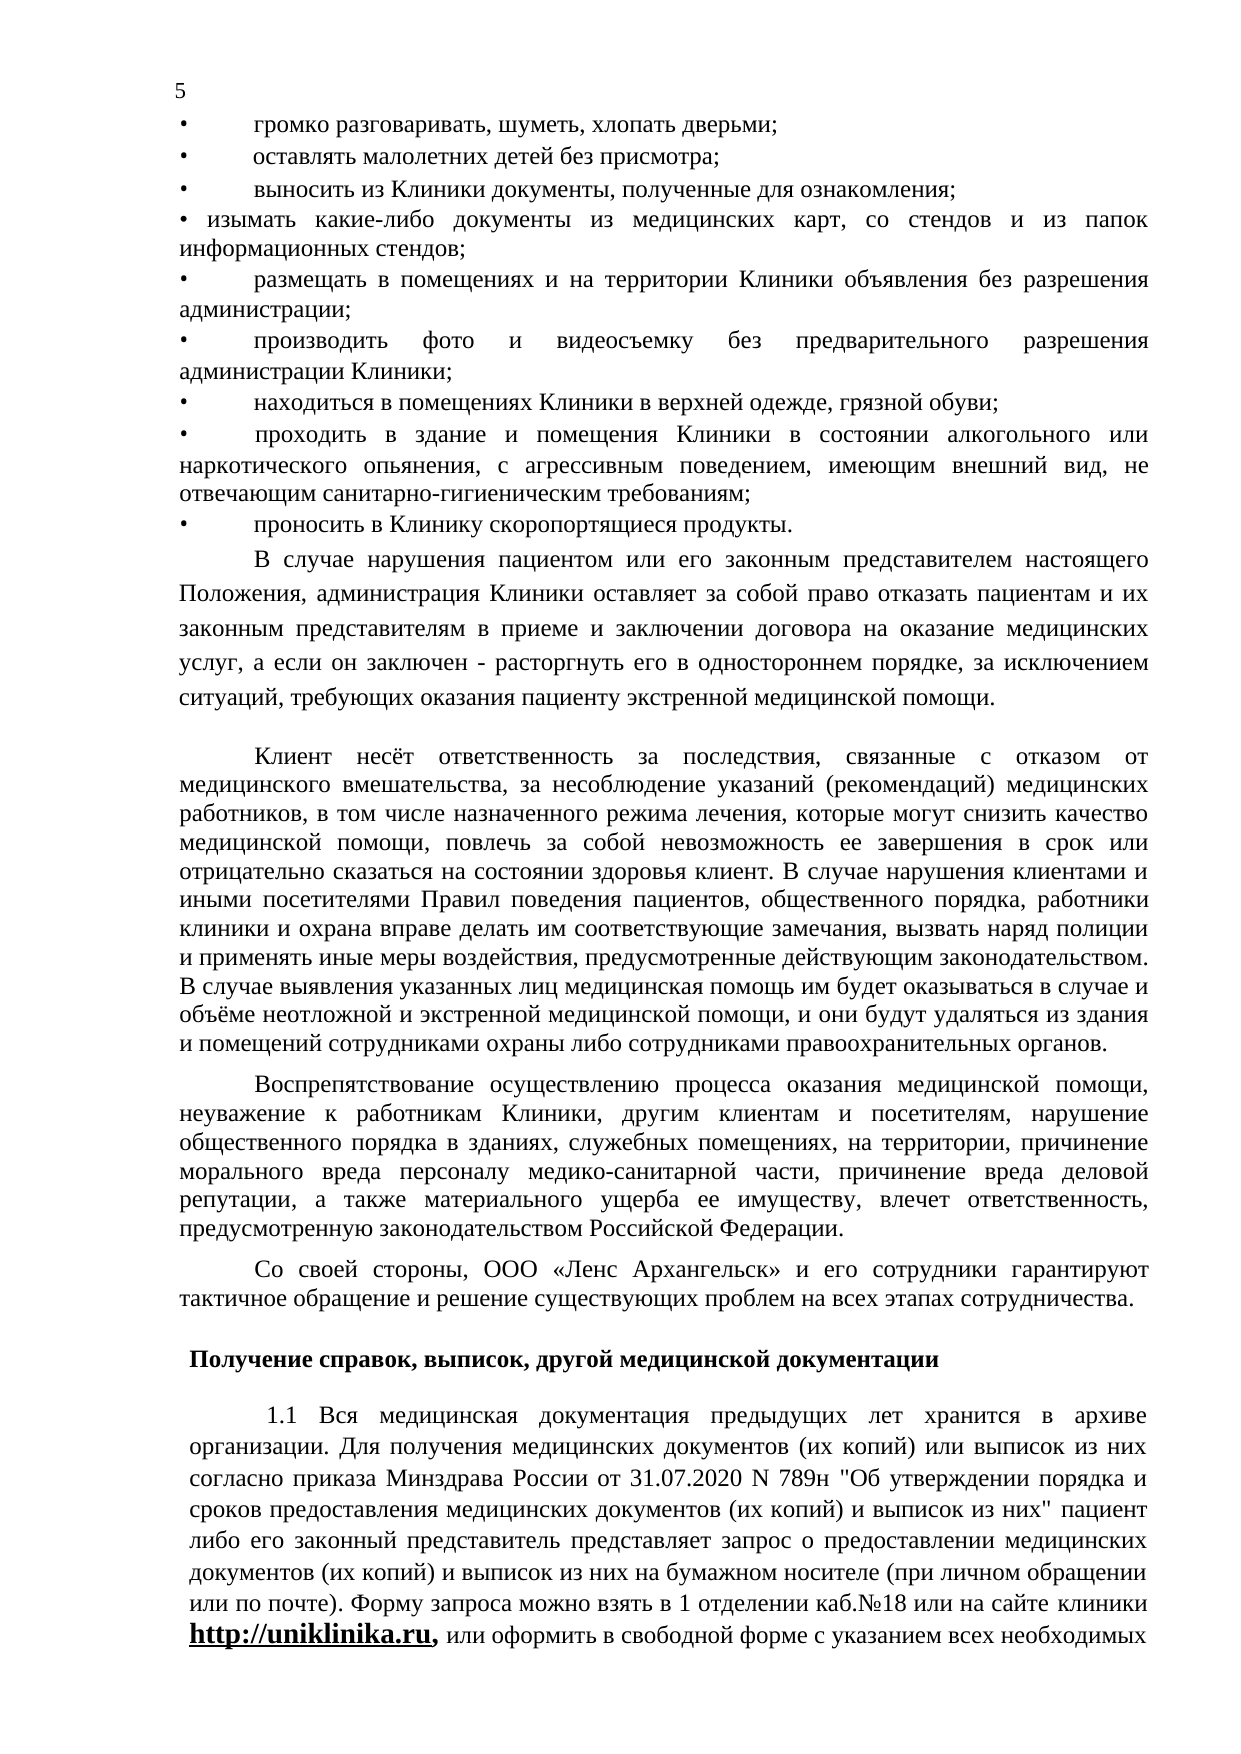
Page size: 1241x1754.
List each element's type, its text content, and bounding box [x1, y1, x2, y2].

list громко разговаривать, шуметь, хлопать дверьми; [179, 106, 1152, 139]
list выносить из Клиники документы, полученные для ознакомления; [179, 172, 1152, 204]
text • изымать какие-либо документы из медицинских карт, со стендов и из папок информационных стендов; [179, 204, 1149, 262]
text Клиент несёт ответственность за последствия, связанные с отказом от медицинского вмешательства, за несоблюдение указаний (рекомендаций) медицинских работников, в том числе назначенного режима лечения, которые могут снизить качество медицинской помощи, повлечь за собой невозможность ее завершения в срок или отрицательно сказаться на состоянии здоровья клиент. В случае нарушения клиентами и иными посетителями Правил поведения пациентов, общественного порядка, работники клиники и охрана вправе делать им соответствующие замечания, вызвать наряд полиции и применять иные меры воздействия, предусмотренные действующим законодательством. В случае выявления указанных лиц медицинская помощь им будет оказываться в случае и объёме неотложной и экстренной медицинской помощи, и они будут удаляться из здания и помещений сотрудниками охраны либо сотрудниками правоохранительных органов. [179, 741, 1149, 1057]
text В случае нарушения пациентом или его законным представителем настоящего Положения, администрация Клиники оставляет за собой право отказать пациентам и их законным представителям в приеме и заключении договора на оказание медицинских услуг, а если он заключен - расторгнуть его в одностороннем порядке, за исключением ситуаций, требующих оказания пациенту экстренной медицинской помощи. [179, 540, 1149, 712]
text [189, 1398, 1147, 1650]
list проносить в Клинику скоропортящиеся продукты. [179, 507, 1152, 540]
text Со своей стороны, ООО «Ленс Архангельск» и его сотрудники гарантируют тактичное обращение и решение существующих проблем на всех этапах сотрудничества. [179, 1254, 1149, 1312]
list размещать в помещениях и на территории Клиники объявления без разрешения администрации; [179, 262, 1149, 323]
text Воспрепятствование осуществлению процесса оказания медицинской помощи, неуважение к работникам Клиники, другим клиентам и посетителям, нарушение общественного порядка в зданиях, служебных помещениях, на территории, причинение морального вреда персоналу медико-санитарной части, причинение вреда деловой репутации, а также материального ущерба ее имуществу, влечет ответственность, предусмотренную законодательством Российской Федерации. [179, 1069, 1149, 1242]
text Получение справок, выписок, другой медицинской документации [189, 1348, 1152, 1372]
list находиться в помещениях Клиники в верхней одежде, грязной обуви; [179, 384, 1149, 417]
list проходить в здание и помещения Клиники в состоянии алкогольного или наркотического опьянения, с агрессивным поведением, имеющим внешний вид, не отвечающим санитарно-гигиеническим требованиям; [179, 417, 1149, 507]
list производить фото и видеосъемку без предварительного разрешения администрации Клиники; [179, 323, 1149, 384]
list оставлять малолетних детей без присмотра; [179, 139, 1152, 172]
